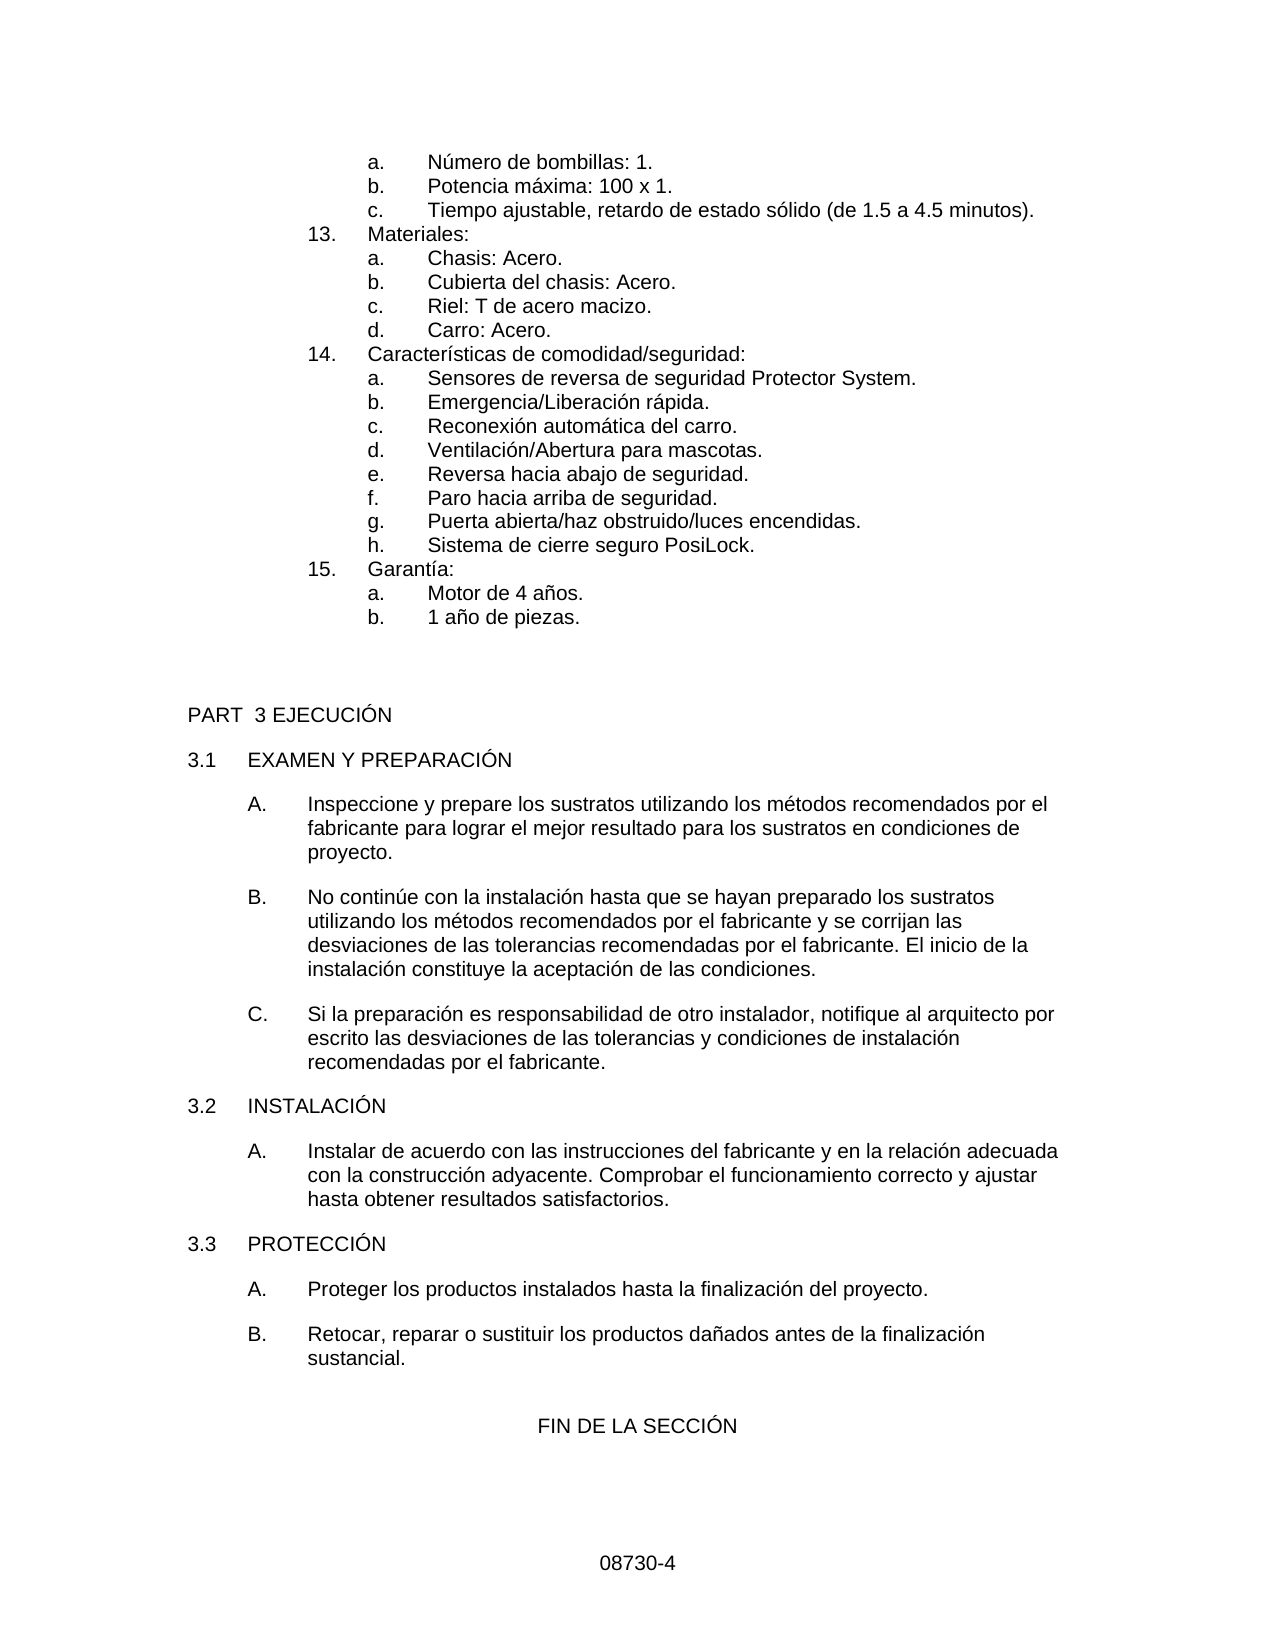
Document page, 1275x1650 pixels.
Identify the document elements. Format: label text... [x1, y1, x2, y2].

list Riel: T de acero macizo. [367, 294, 1087, 318]
list Chasis: Acero. [367, 246, 1087, 270]
text PROTECCIÓN [187, 1232, 1087, 1256]
list Garantía: [307, 557, 1087, 581]
list Número de bombillas: 1. [367, 150, 1087, 174]
list Tiempo ajustable, retardo de estado sólido (de 1.5 a 4.5 minutos). [367, 198, 1087, 222]
list Instalar de acuerdo con las instrucciones del fabricante y en la relación adecuada con la construcción adyacente. Comprobar el funcionamiento correcto y ajustar hasta obtener resultados satisfactorios. [247, 1139, 1087, 1211]
list Carro: Acero. [367, 318, 1087, 342]
list Ventilación/Abertura para mascotas. [367, 437, 1087, 461]
list Puerta abierta/haz obstruido/luces encendidas. [367, 509, 1087, 533]
list Proteger los productos instalados hasta la finalización del proyecto. [247, 1277, 1087, 1301]
title FIN DE LA SECCIÓN [187, 1414, 1087, 1438]
text EJECUCIÓN [187, 703, 1087, 727]
list Paro hacia arriba de seguridad. [367, 485, 1087, 509]
list Si la preparación es responsabilidad de otro instalador, notifique al arquitecto por escrito las desviaciones de las tolerancias y condiciones de instalación recomendadas por el fabricante. [247, 1002, 1087, 1073]
list 1 año de piezas. [367, 605, 1087, 629]
list Sistema de cierre seguro PosiLock. [367, 533, 1087, 557]
list Emergencia/Liberación rápida. [367, 389, 1087, 413]
list Cubierta del chasis: Acero. [367, 270, 1087, 294]
list No continúe con la instalación hasta que se hayan preparado los sustratos utilizando los métodos recomendados por el fabricante y se corrijan las desviaciones de las tolerancias recomendadas por el fabricante. El inicio de la instalación constituye la aceptación de las condiciones. [247, 885, 1087, 981]
list Motor de 4 años. [367, 581, 1087, 605]
text INSTALACIÓN [187, 1094, 1087, 1118]
list Reversa hacia abajo de seguridad. [367, 461, 1087, 485]
list Reconexión automática del carro. [367, 413, 1087, 437]
list Características de comodidad/seguridad: [307, 342, 1087, 366]
text EXAMEN Y PREPARACIÓN [187, 747, 1087, 771]
list Inspeccione y prepare los sustratos utilizando los métodos recomendados por el fabricante para lograr el mejor resultado para los sustratos en condiciones de proyecto. [247, 792, 1087, 864]
list Retocar, reparar o sustituir los productos dañados antes de la finalización sustancial. [247, 1321, 1087, 1369]
list Materiales: [307, 222, 1087, 246]
list Potencia máxima: 100 x 1. [367, 174, 1087, 198]
list Sensores de reversa de seguridad Protector System. [367, 366, 1087, 389]
